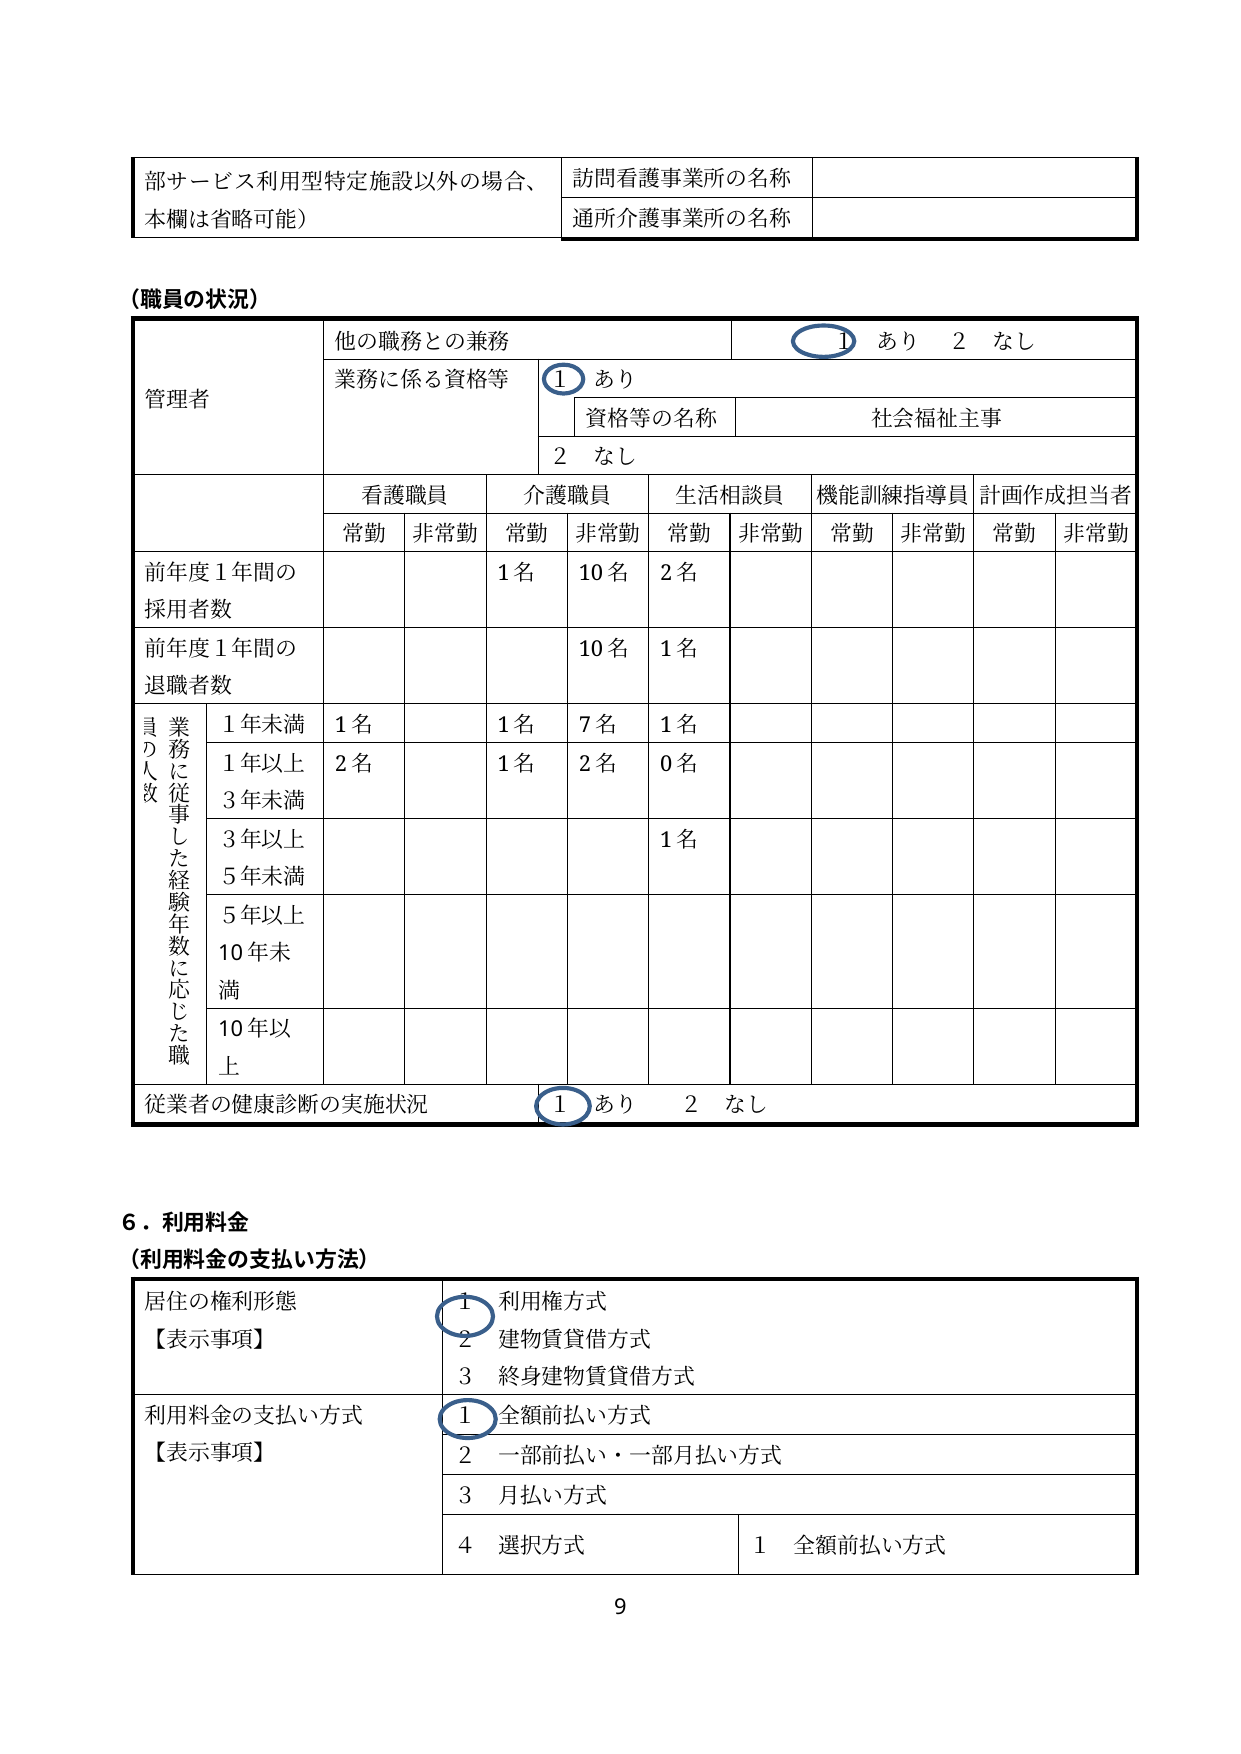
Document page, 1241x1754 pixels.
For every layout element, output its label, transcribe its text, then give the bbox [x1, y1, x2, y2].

table_cell [812, 895, 892, 1007]
table_cell [812, 1009, 892, 1083]
table_cell [813, 198, 1135, 237]
table_cell 常勤 [324, 514, 404, 551]
table_cell ４ 選択方式 ※該当する方式を全て選択 [443, 1515, 738, 1574]
table_cell [487, 819, 567, 894]
table_cell [487, 628, 567, 703]
table_cell [1056, 1009, 1135, 1083]
table_cell [324, 819, 404, 894]
table_cell １ あり ２ なし [567, 1085, 1135, 1122]
table_cell 0名 [649, 743, 729, 818]
table_cell 1名 [649, 628, 729, 703]
table_cell [812, 743, 892, 818]
table_cell 非常勤 [1056, 514, 1135, 551]
table_cell 訪問看護事業所の名称 [562, 158, 812, 197]
table_cell [974, 1009, 1055, 1083]
table_cell [893, 1009, 973, 1083]
table_cell 2名 [568, 743, 648, 818]
table_cell [568, 1009, 648, 1083]
table_cell [731, 895, 811, 1007]
table_cell 7名 [568, 704, 648, 742]
table_header １ 利用権方式 ２ 建物賃貸借方式 ３ 終身建物賃貸借方式 [443, 1281, 1135, 1394]
table_cell [324, 895, 404, 1007]
table_cell [974, 628, 1055, 703]
table_cell [1056, 552, 1135, 627]
table_cell １ あり ２ なし [539, 1091, 587, 1122]
table_cell 2名 [649, 552, 729, 627]
table_cell 1名 [487, 743, 567, 818]
table_cell 資格等の名称 [575, 398, 735, 436]
table_cell 非常勤 [568, 514, 648, 551]
table_cell [893, 895, 973, 1007]
table_cell [405, 628, 486, 703]
table_cell [974, 819, 1055, 894]
table_cell [324, 552, 404, 627]
table_cell [568, 819, 648, 894]
table_cell 常勤 [974, 514, 1055, 551]
table_cell [974, 743, 1055, 818]
table_cell 通所介護事業所の名称 [562, 198, 812, 237]
table_cell 非常勤 [405, 514, 486, 551]
table_cell [974, 552, 1055, 627]
table_cell [405, 704, 486, 742]
table_cell [731, 704, 811, 742]
table_cell [405, 819, 486, 894]
table_cell 従業者の健康診断の実施状況 [135, 1085, 538, 1122]
text ６．利用料金 [118, 1202, 1122, 1239]
table_cell [568, 895, 648, 1007]
table_cell [1056, 743, 1135, 818]
text （利用料金の支払い方法） [118, 1239, 1122, 1277]
table_cell [731, 628, 811, 703]
table_cell 1名 [324, 704, 404, 742]
table_cell [731, 743, 811, 818]
table_cell [539, 397, 574, 436]
table_cell 常勤 [812, 514, 892, 551]
table_cell 業務に係る資格等 [324, 360, 538, 474]
table_cell [487, 895, 567, 1007]
table_header 管理者 [135, 321, 323, 474]
table_cell 2名 [324, 743, 404, 818]
table_cell ３ 月払い方式 [443, 1475, 1135, 1514]
table_cell [649, 1009, 729, 1083]
table_cell 1名 [487, 552, 567, 627]
table_cell [893, 743, 973, 818]
table_cell ２ 一部前払い・一部月払い方式 [443, 1435, 1135, 1474]
table_cell １ 全額前払い方式 [443, 1395, 1135, 1434]
table_cell 常勤 [649, 514, 729, 551]
table_header １ あり ２ なし [732, 321, 1135, 358]
table_cell [405, 743, 486, 818]
table_cell 1名 [649, 819, 729, 894]
table_cell 10年以上 [207, 1009, 323, 1083]
table_cell [487, 1009, 567, 1083]
table_cell 1名 [487, 704, 567, 742]
table_cell [731, 1009, 811, 1083]
table_cell ２ なし [539, 437, 1135, 474]
table_cell [649, 895, 729, 1007]
table_cell 前年度１年間の採用者数 [135, 552, 323, 627]
table_cell [731, 552, 811, 627]
text （職員の状況） [118, 279, 1122, 316]
table_cell 看護職員 [324, 475, 486, 513]
table_cell ３年以上５年未満 [207, 819, 323, 894]
table_cell 非常勤 [731, 514, 811, 551]
table_cell [1056, 895, 1135, 1007]
table_cell [812, 628, 892, 703]
table_cell 非常勤 [893, 514, 973, 551]
table_cell [813, 158, 1135, 197]
table_cell [405, 895, 486, 1007]
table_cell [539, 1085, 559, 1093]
table_cell １年以上３年未満 [207, 743, 323, 818]
table_cell [324, 1009, 404, 1083]
table_cell [405, 1009, 486, 1083]
table_cell 計画作成担当者 [974, 475, 1135, 513]
table_cell [1056, 628, 1135, 703]
table_cell 前年度１年間の退職者数 [135, 628, 323, 703]
table_cell ５年以上10年未満 [207, 895, 323, 1007]
table_cell [812, 704, 892, 742]
table_cell 10名 [568, 552, 648, 627]
table_cell 介護職員 [487, 475, 648, 513]
table_cell [974, 704, 1055, 742]
table_cell 利用料金の支払い方式 【表示事項】 [135, 1395, 442, 1574]
table_cell 社会福祉主事 [736, 398, 1135, 436]
table_cell [893, 819, 973, 894]
table_cell [893, 628, 973, 703]
table_cell [731, 819, 811, 894]
table_header 他の職務との兼務 [324, 321, 731, 358]
table_cell 10名 [568, 628, 648, 703]
table_cell [974, 895, 1055, 1007]
table_cell 業務に従事した経験年数に応じた職員の人数 [135, 704, 206, 1083]
table_cell 機能訓練指導員 [812, 475, 973, 513]
table_cell [812, 552, 892, 627]
table_cell [405, 552, 486, 627]
table_cell [1056, 704, 1135, 742]
table_cell [1056, 819, 1135, 894]
table_header 居住の権利形態 【表示事項】 [135, 1281, 442, 1394]
table_cell 生活相談員 [649, 475, 811, 513]
table_cell 常勤 [487, 514, 567, 551]
table_cell [135, 475, 323, 551]
table_cell １年未満 [207, 704, 323, 742]
table_cell [893, 552, 973, 627]
table_cell [893, 704, 973, 742]
table_cell [812, 819, 892, 894]
table_cell [324, 628, 404, 703]
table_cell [739, 1515, 1135, 1574]
table_cell 1名 [649, 704, 729, 742]
table_cell １ あり [539, 360, 1135, 397]
